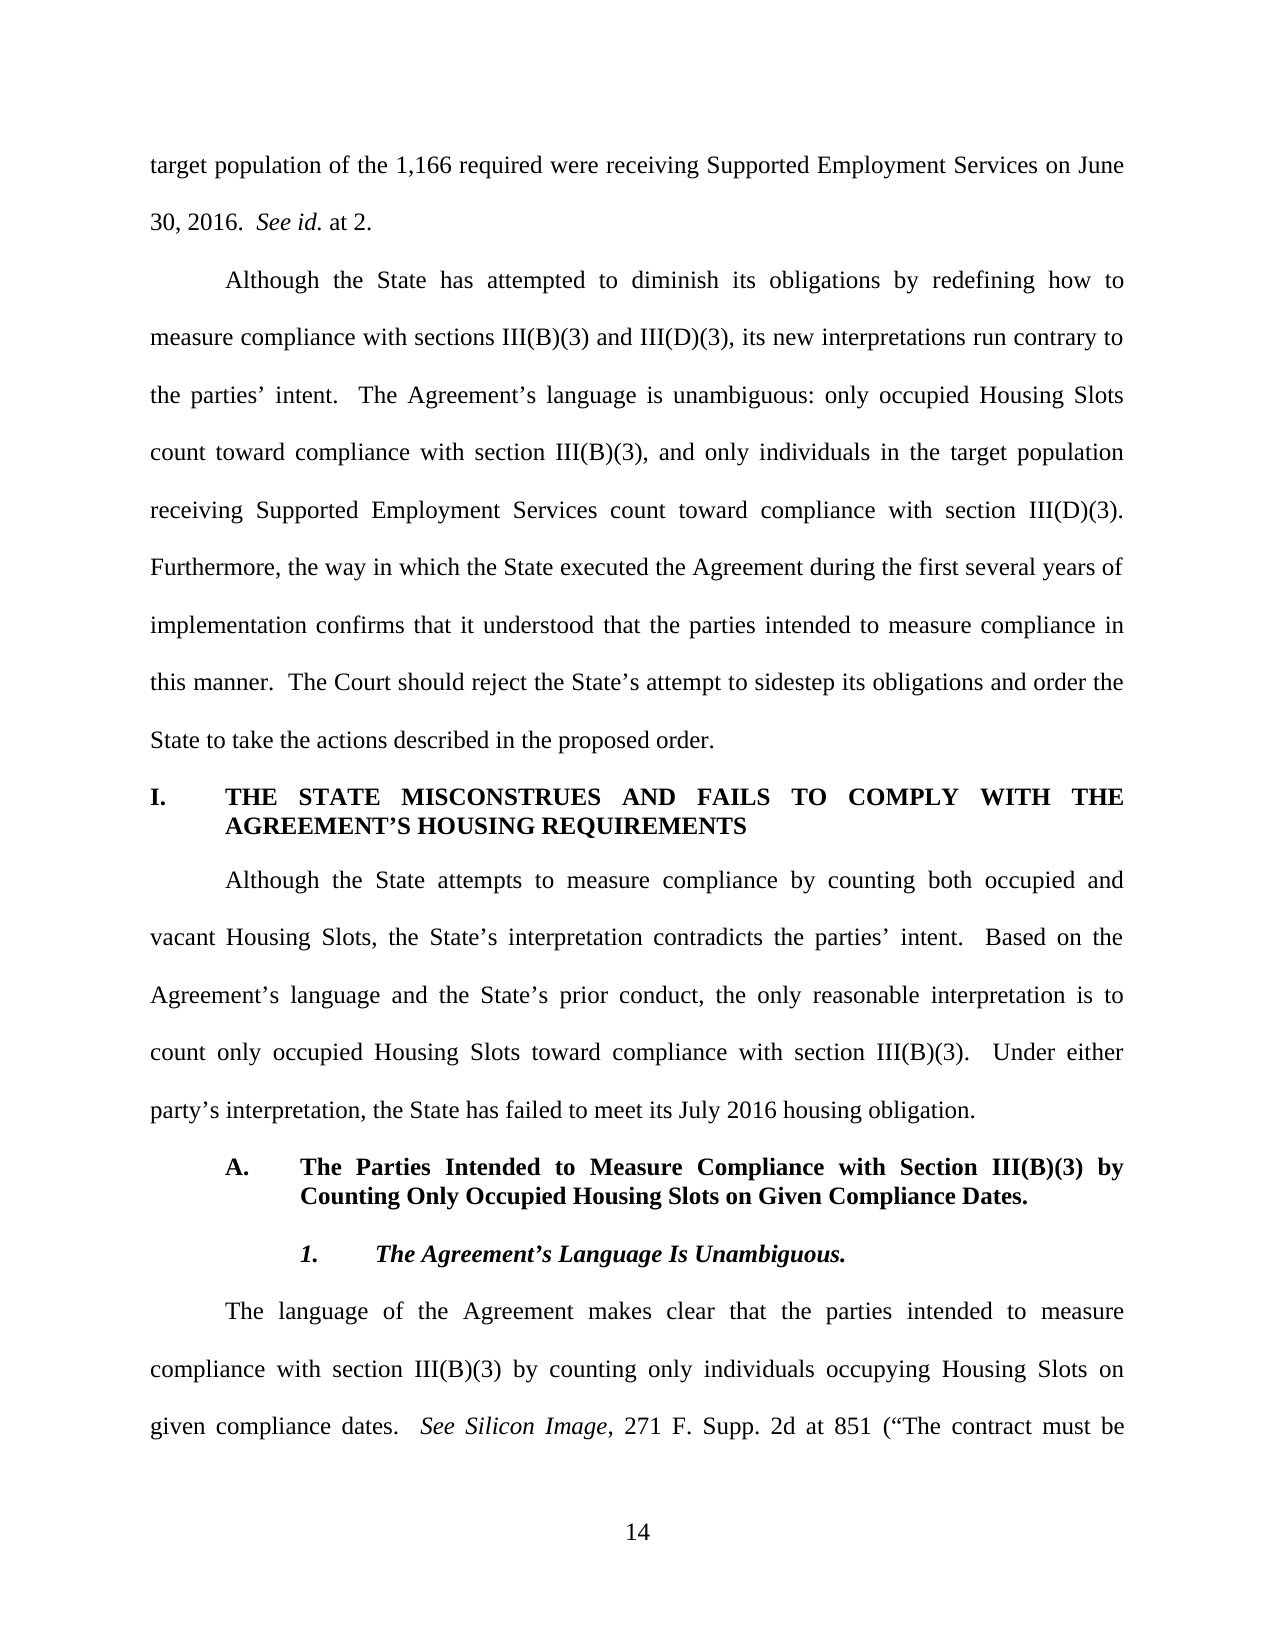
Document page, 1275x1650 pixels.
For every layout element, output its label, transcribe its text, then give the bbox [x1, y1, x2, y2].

subtitle I. THE STATE MISCONSTRUES AND FAILS TO COMPLY WITH THE AGREEMENT’S HOUSING REQUIREMENTS [150, 782, 1125, 840]
text Although the State has attempted to diminish its obligations by redefining how to measure compliance with sections III(B)(3) and III(D)(3), its new interpretations run contrary to the parties’ intent. The Agreement’s language is unambiguous: only occupied Housing Slots count toward compliance with section III(B)(3), and only individuals in the target population receiving Supported Employment Services count toward compliance with section III(D)(3). Furthermore, the way in which the State executed the Agreement during the first several years of implementation confirms that it understood that the parties intended to measure compliance in this manner. The Court should reject the State’s attempt to sidestep its obligations and order the State to take the actions described in the proposed order. [150, 265, 1125, 754]
text Although the State attempts to measure compliance by counting both occupied and vacant Housing Slots, the State’s interpretation contradicts the parties’ intent. Based on the Agreement’s language and the State’s prior conduct, the only reasonable interpretation is to count only occupied Housing Slots toward compliance with section III(B)(3). Under either party’s interpretation, the State has failed to meet its July 2016 housing obligation. [150, 865, 1125, 1124]
subtitle A. The Parties Intended to Measure Compliance with Section III(B)(3) by Counting Only Occupied Housing Slots on Given Compliance Dates. [225, 1152, 1125, 1210]
subtitle 1. The Agreement’s Language Is Unambiguous. [225, 1239, 1125, 1267]
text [150, 150, 1125, 236]
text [150, 1296, 1125, 1440]
